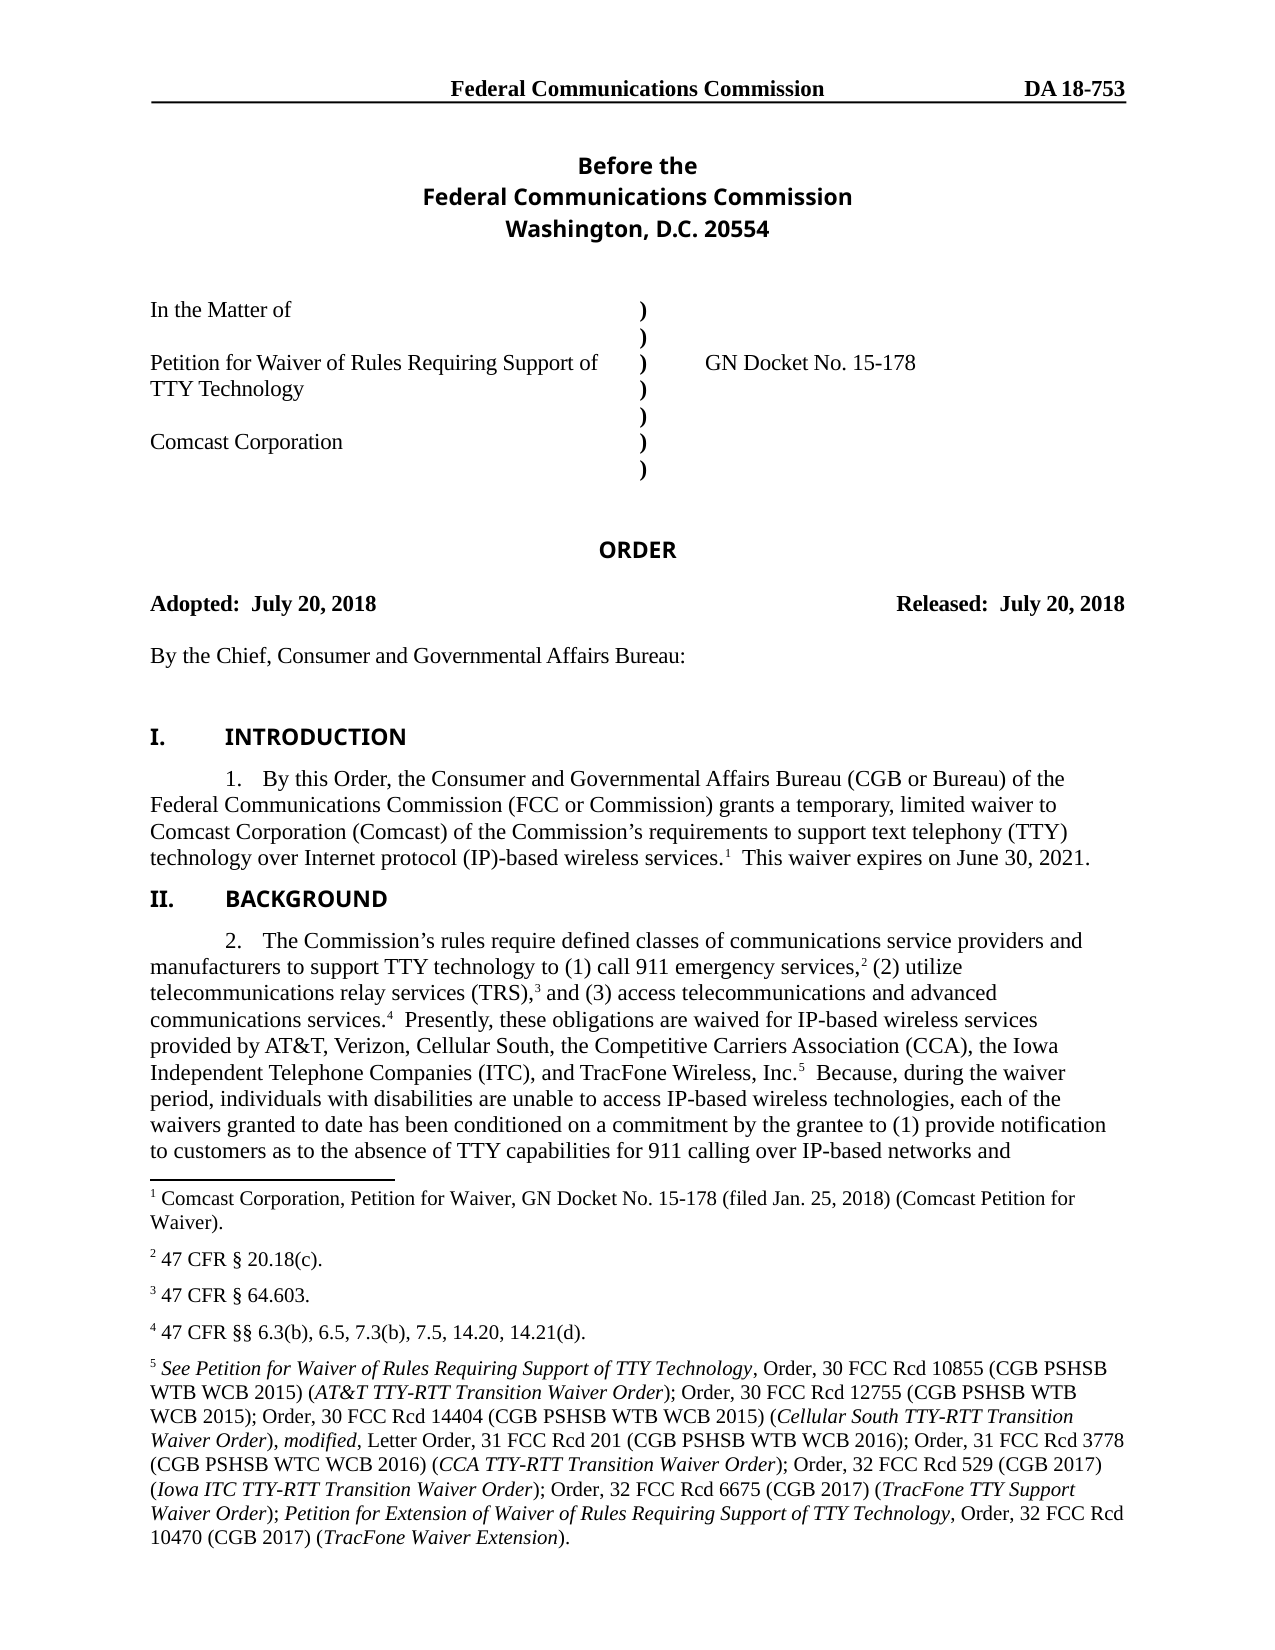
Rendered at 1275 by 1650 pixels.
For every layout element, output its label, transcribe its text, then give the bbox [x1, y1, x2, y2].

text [150, 927, 1125, 1164]
text ORDER [150, 534, 1125, 565]
text Washington, D.C. 20554 [150, 212, 1125, 244]
table_header ) ) ) ) ) ) ) [628, 296, 694, 507]
text By the Chief, Consumer and Governmental Affairs Bureau: [150, 642, 1125, 669]
text By this Order, the Consumer and Governmental Affairs Bureau (CGB or Bureau) of the Federal Communications Commission (FCC or Commission) grants a temporary, limited waiver to Comcast Corporation (Comcast) of the Commission’s requirements to support text telephony (TTY) technology over Internet protocol (IP)-based wireless services. This waiver expires on June 30, 2021. [150, 765, 1125, 871]
text Adopted: July 20, 2018 Released: July 20, 2018 [150, 591, 1125, 616]
table_header GN Docket No. 15-178 [694, 296, 1136, 507]
subtitle Introduction [150, 721, 1125, 753]
text Before the [150, 150, 1125, 181]
table_header In the Matter of Petition for Waiver of Rules Requiring Support of TTY Technology Comcast Corporation [139, 296, 628, 507]
text Federal Communications Commission [150, 181, 1125, 212]
subtitle Background [150, 883, 1125, 914]
